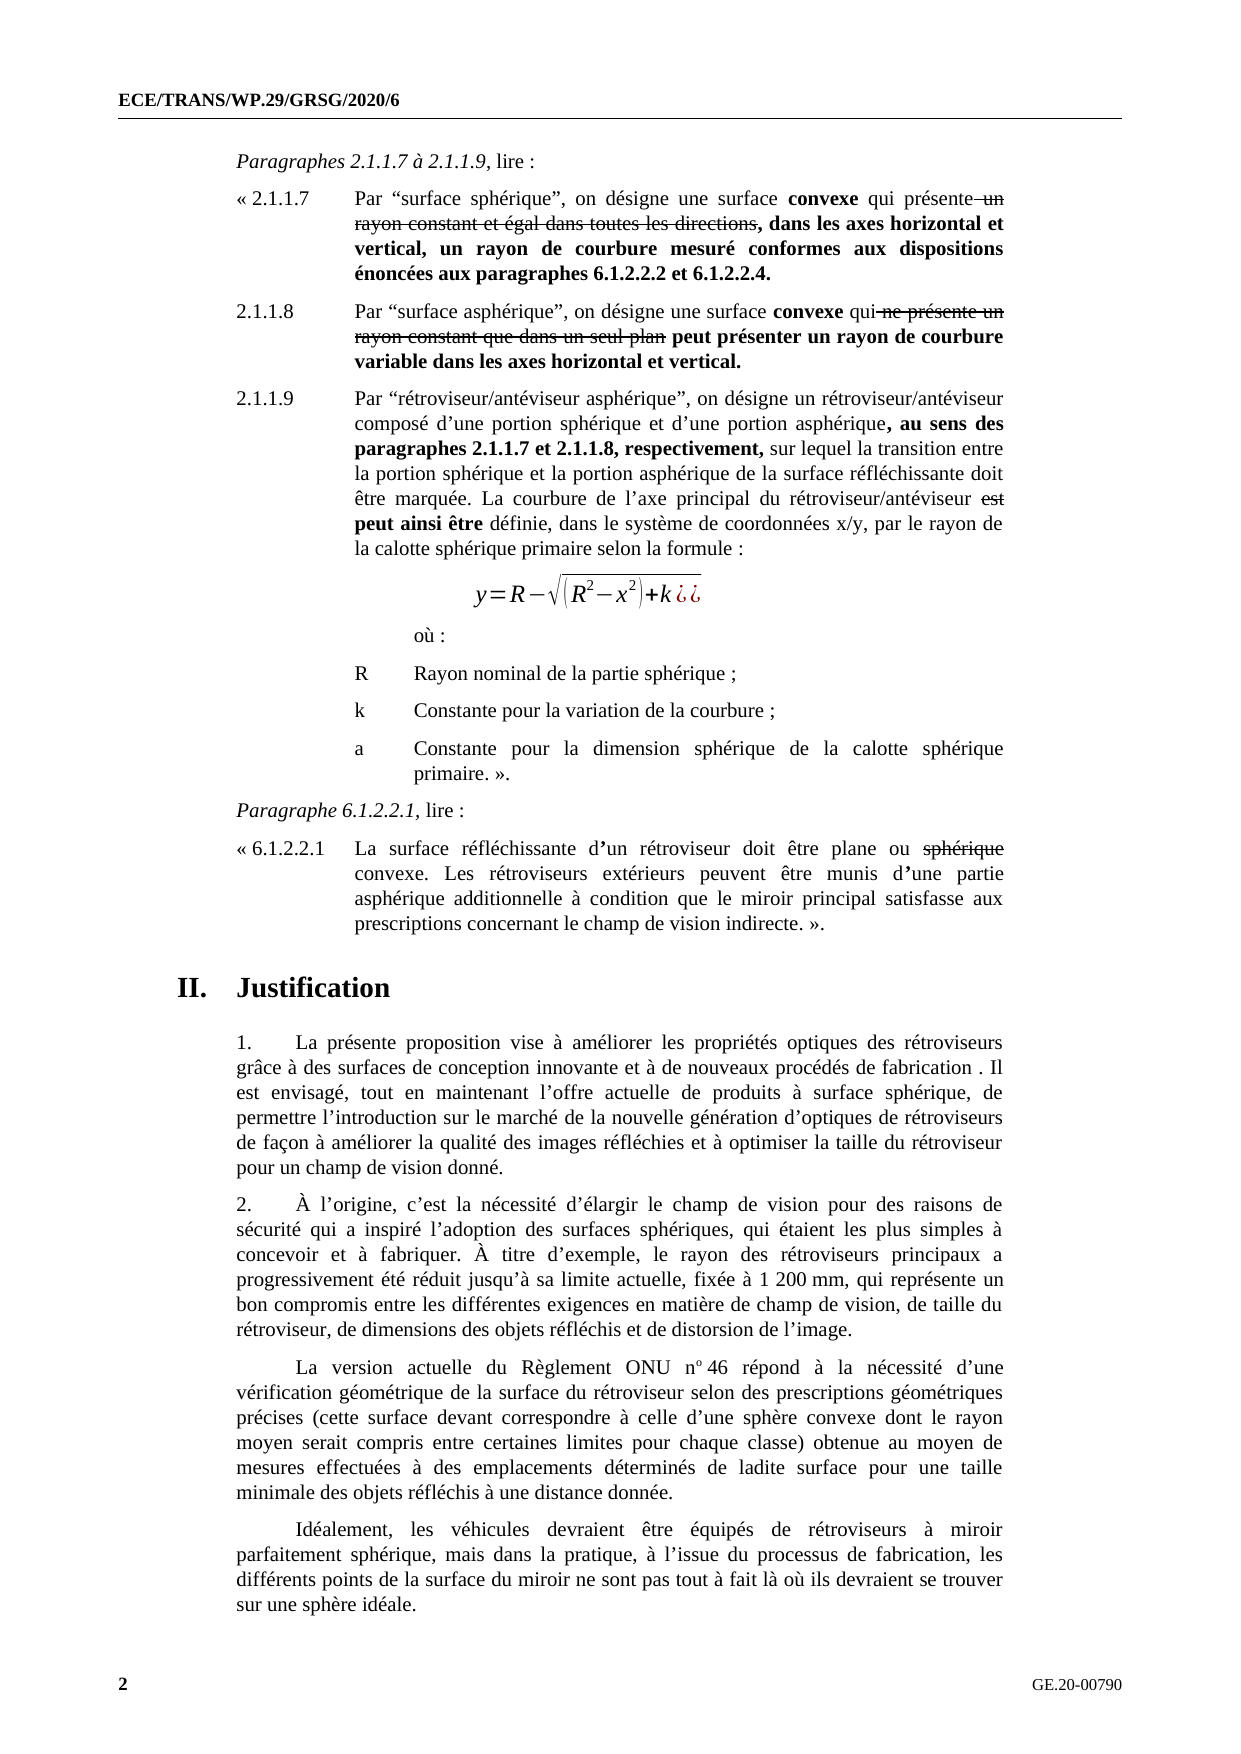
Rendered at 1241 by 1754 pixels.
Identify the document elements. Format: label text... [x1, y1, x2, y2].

text La version actuelle du Règlement ONU no 46 répond à la nécessité d’une vérification géométrique de la surface du rétroviseur selon des prescriptions géométriques précises (cette surface devant correspondre à celle d’une sphère convexe dont le rayon moyen serait compris entre certaines limites pour chaque classe) obtenue au moyen de mesures effectuées à des emplacements déterminés de ladite surface pour une taille minimale des objets réfléchis à une distance donnée. [236, 1354, 1004, 1504]
text a Constante pour la dimension sphérique de la calotte sphérique primaire. ». [354, 735, 1004, 785]
text 1. La présente proposition vise à améliorer les propriétés optiques des rétroviseurs grâce à des surfaces de conception innovante et à de nouveaux procédés de fabrication . Il est envisagé, tout en maintenant l’offre actuelle de produits à surface sphérique, de permettre l’introduction sur le marché de la nouvelle génération d’optiques de rétroviseurs de façon à améliorer la qualité des images réfléchies et à optimiser la taille du rétroviseur pour un champ de vision donné. [236, 1029, 1004, 1179]
text R Rayon nominal de la partie sphérique ; [236, 660, 1004, 685]
text 2.1.1.9 Par “rétroviseur/antéviseur asphérique”, on désigne un rétroviseur/antéviseur composé d’une portion sphérique et d’une portion asphérique, au sens des paragraphes 2.1.1.7 et 2.1.1.8, respectivement, sur lequel la transition entre la portion sphérique et la portion asphérique de la surface réfléchissante doit être marquée. La courbure de l’axe principal du rétroviseur/antéviseur est peut ainsi être définie, dans le système de coordonnées x/y, par le rayon de la calotte sphérique primaire selon la formule : [236, 385, 1004, 560]
text « 2.1.1.7 Par “surface sphérique”, on désigne une surface convexe qui présente un rayon constant et égal dans toutes les directions, dans les axes horizontal et vertical, un rayon de courbure mesuré conformes aux dispositions énoncées aux paragraphes 6.1.2.2.2 et 6.1.2.2.4. [236, 185, 1004, 285]
text II. Justification [118, 972, 1004, 1004]
text Paragraphe 6.1.2.2.1, lire : [236, 797, 1004, 822]
text « 6.1.2.2.1 La surface réfléchissante d’un rétroviseur doit être plane ou sphérique convexe. Les rétroviseurs extérieurs peuvent être munis d’une partie asphérique additionnelle à condition que le miroir principal satisfasse aux prescriptions concernant le champ de vision indirecte. ». [236, 835, 1004, 935]
text Idéalement, les véhicules devraient être équipés de rétroviseurs à miroir parfaitement sphérique, mais dans la pratique, à l’issue du processus de fabrication, les différents points de la surface du miroir ne sont pas tout à fait là où ils devraient se trouver sur une sphère idéale. [236, 1516, 1004, 1616]
text 2.1.1.8 Par “surface asphérique”, on désigne une surface convexe qui ne présente un rayon constant que dans un seul plan peut présenter un rayon de courbure variable dans les axes horizontal et vertical. [236, 298, 1004, 373]
text 2. À l’origine, c’est la nécessité d’élargir le champ de vision pour des raisons de sécurité qui a inspiré l’adoption des surfaces sphériques, qui étaient les plus simples à concevoir et à fabriquer. À titre d’exemple, le rayon des rétroviseurs principaux a progressivement été réduit jusqu’à sa limite actuelle, fixée à 1 200 mm, qui représente un bon compromis entre les différentes exigences en matière de champ de vision, de taille du rétroviseur, de dimensions des objets réfléchis et de distorsion de l’image. [236, 1191, 1004, 1341]
text où : [236, 622, 1004, 647]
text k Constante pour la variation de la courbure ; [236, 697, 1004, 722]
text Paragraphes 2.1.1.7 à 2.1.1.9, lire : [236, 148, 1004, 173]
